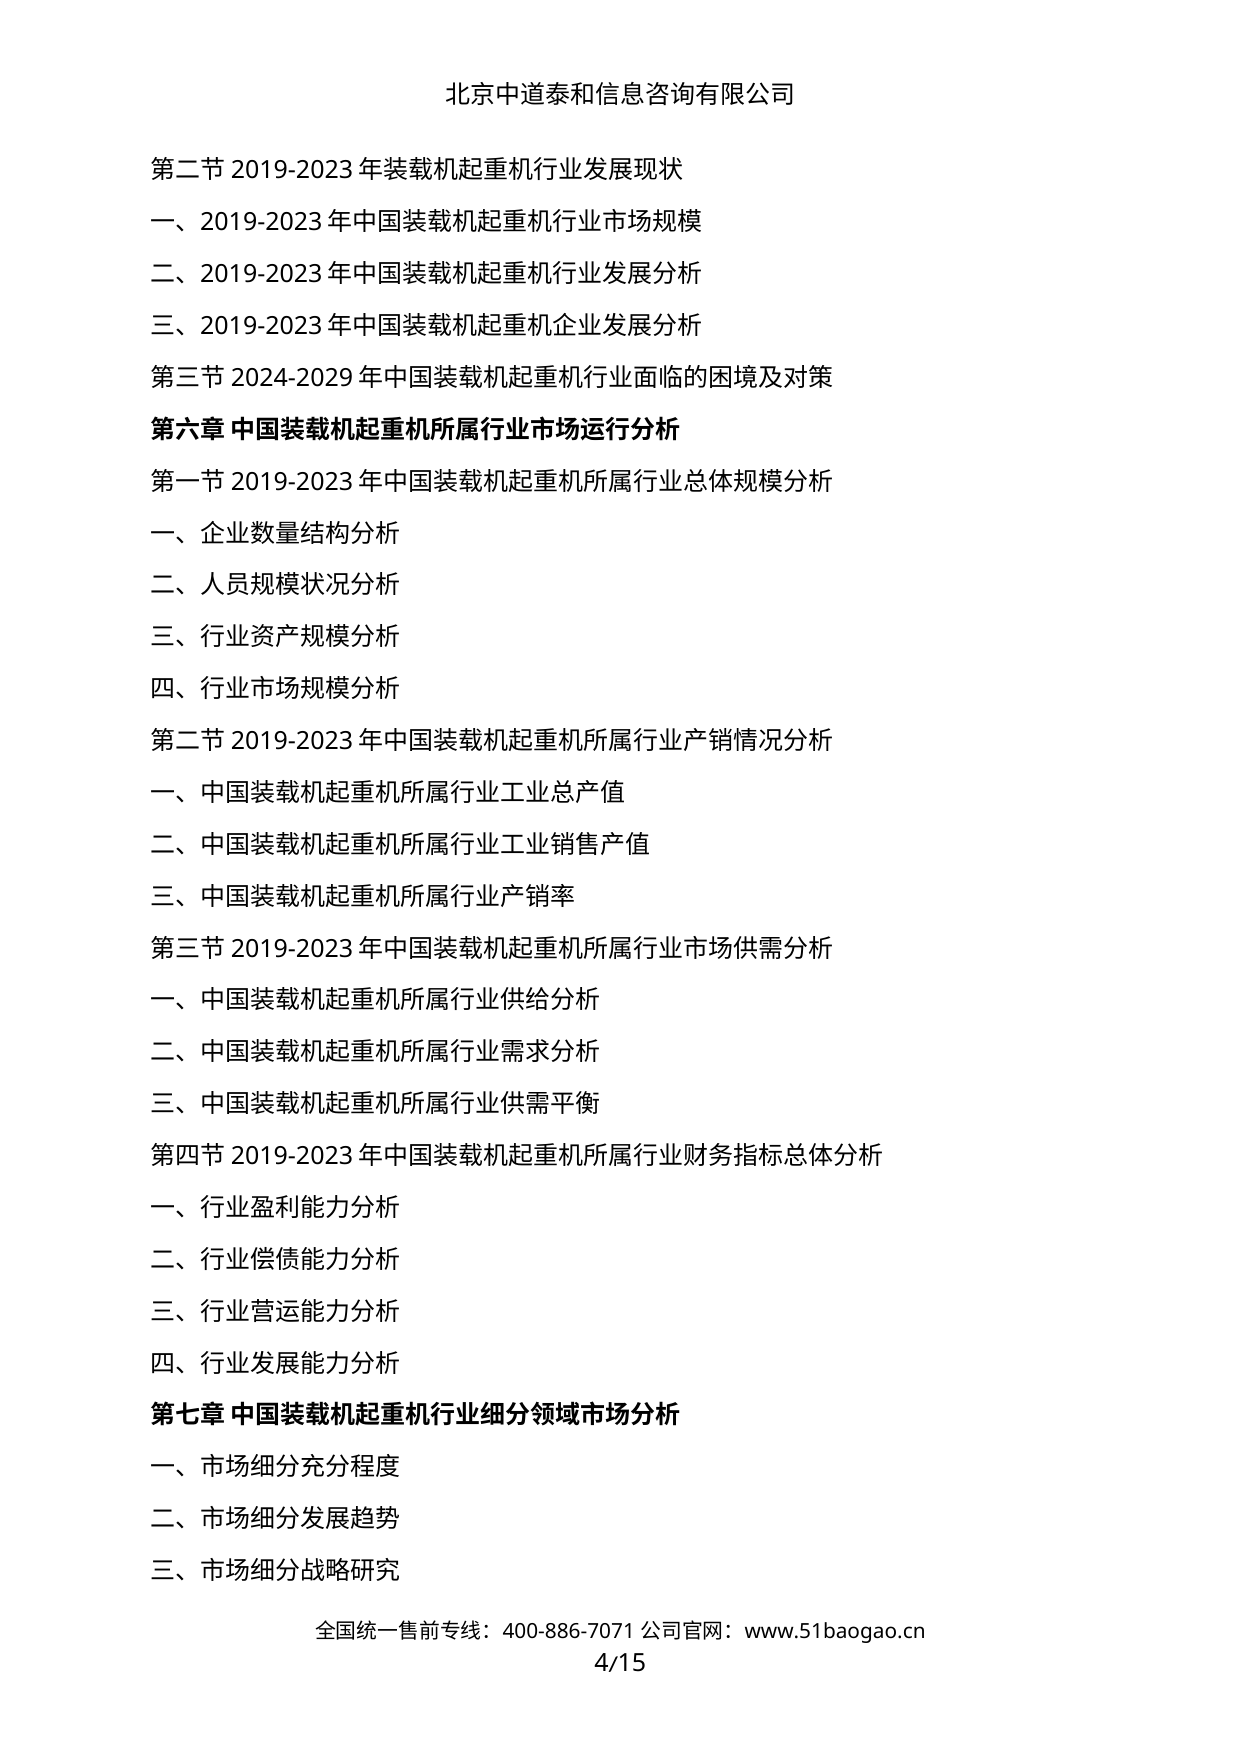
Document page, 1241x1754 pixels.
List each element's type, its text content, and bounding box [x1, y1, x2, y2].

text 二、中国装载机起重机所属行业需求分析 [150, 1032, 1090, 1068]
text 一、中国装载机起重机所属行业工业总产值 [150, 772, 1090, 809]
text 三、中国装载机起重机所属行业产销率 [150, 876, 1090, 912]
text 三、行业营运能力分析 [150, 1291, 1090, 1327]
text 一、市场细分充分程度 [150, 1447, 1090, 1483]
text 第六章 中国装载机起重机所属行业市场运行分析 [150, 409, 1090, 446]
text 三、市场细分战略研究 [150, 1551, 1090, 1587]
text 第一节 2019-2023年中国装载机起重机所属行业总体规模分析 [150, 461, 1090, 497]
text 第三节 2019-2023年中国装载机起重机所属行业市场供需分析 [150, 928, 1090, 964]
text 第七章 中国装载机起重机行业细分领域市场分析 [150, 1395, 1090, 1431]
text 一、行业盈利能力分析 [150, 1187, 1090, 1224]
text 一、2019-2023年中国装载机起重机行业市场规模 [150, 202, 1090, 238]
text 二、市场细分发展趋势 [150, 1499, 1090, 1535]
text 二、行业偿债能力分析 [150, 1239, 1090, 1276]
text 一、企业数量结构分析 [150, 513, 1090, 549]
text 第二节 2019-2023年装载机起重机行业发展现状 [150, 150, 1090, 186]
text 四、行业市场规模分析 [150, 669, 1090, 705]
text 三、中国装载机起重机所属行业供需平衡 [150, 1084, 1090, 1120]
text 三、2019-2023年中国装载机起重机企业发展分析 [150, 306, 1090, 342]
text 第三节 2024-2029年中国装载机起重机行业面临的困境及对策 [150, 357, 1090, 394]
text 二、人员规模状况分析 [150, 565, 1090, 601]
text 一、中国装载机起重机所属行业供给分析 [150, 980, 1090, 1016]
text 第二节 2019-2023年中国装载机起重机所属行业产销情况分析 [150, 721, 1090, 757]
text 三、行业资产规模分析 [150, 617, 1090, 653]
text 第四节 2019-2023年中国装载机起重机所属行业财务指标总体分析 [150, 1136, 1090, 1172]
text 二、中国装载机起重机所属行业工业销售产值 [150, 824, 1090, 861]
text 四、行业发展能力分析 [150, 1343, 1090, 1379]
text 二、2019-2023年中国装载机起重机行业发展分析 [150, 254, 1090, 290]
